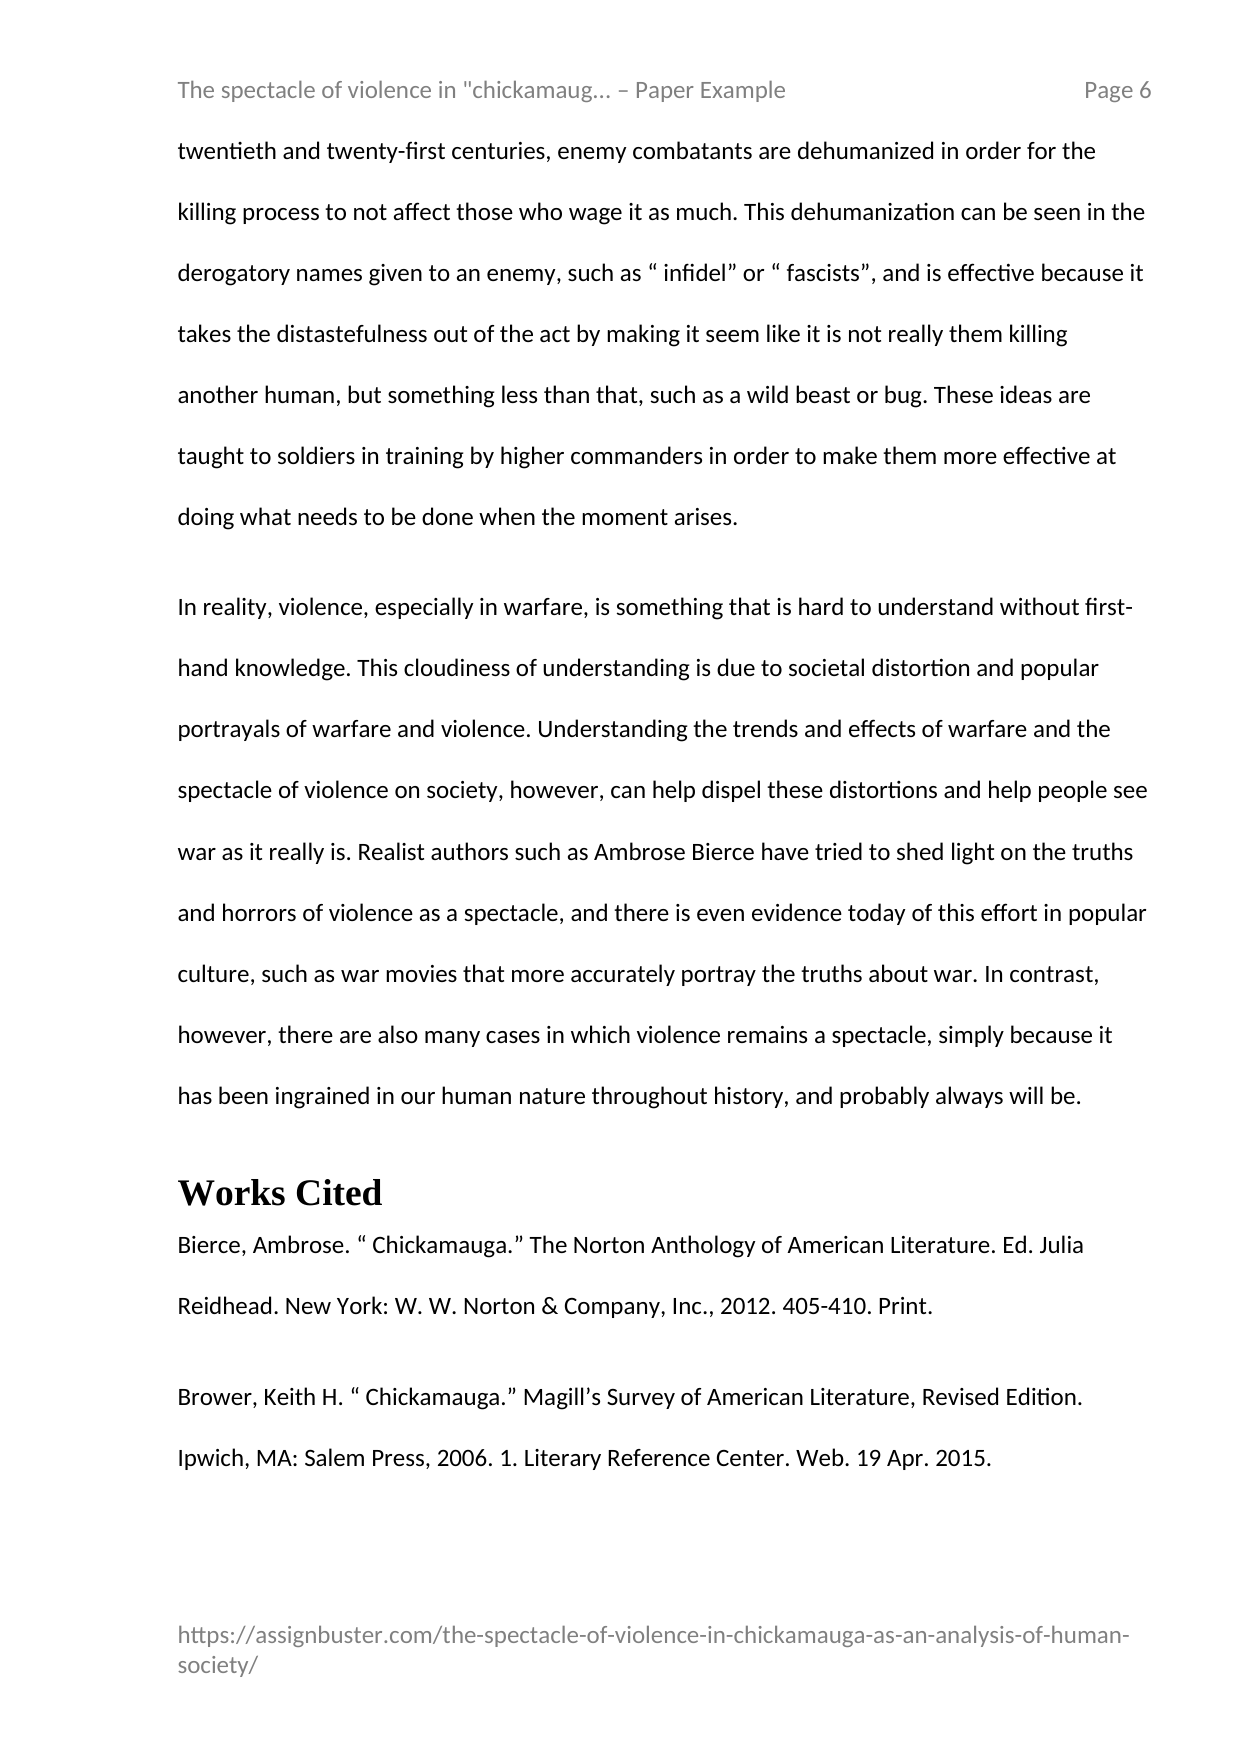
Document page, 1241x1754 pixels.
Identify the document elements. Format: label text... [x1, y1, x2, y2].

subtitle Works Cited [177, 1170, 1152, 1213]
text Brower, Keith H. “ Chickamauga.” Magill’s Survey of American Literature, Revised Edition. Ipwich, MA: Salem Press, 2006. 1. Literary Reference Center. Web. 19 Apr. 2015. [177, 1381, 1152, 1473]
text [177, 135, 1152, 532]
text In reality, violence, especially in warfare, is something that is hard to understand without first-hand knowledge. This cloudiness of understanding is due to societal distortion and popular portrayals of warfare and violence. Understanding the trends and effects of warfare and the spectacle of violence on society, however, can help dispel these distortions and help people see war as it really is. Realist authors such as Ambrose Bierce have tried to shed light on the truths and horrors of violence as a spectacle, and there is even evidence today of this effort in popular culture, such as war movies that more accurately portray the truths about war. In contrast, however, there are also many cases in which violence remains a spectacle, simply because it has been ingrained in our human nature throughout history, and probably always will be. [177, 592, 1152, 1110]
text Bierce, Ambrose. “ Chickamauga.” The Norton Anthology of American Literature. Ed. Julia Reidhead. New York: W. W. Norton & Company, Inc., 2012. 405-410. Print. [177, 1229, 1152, 1321]
